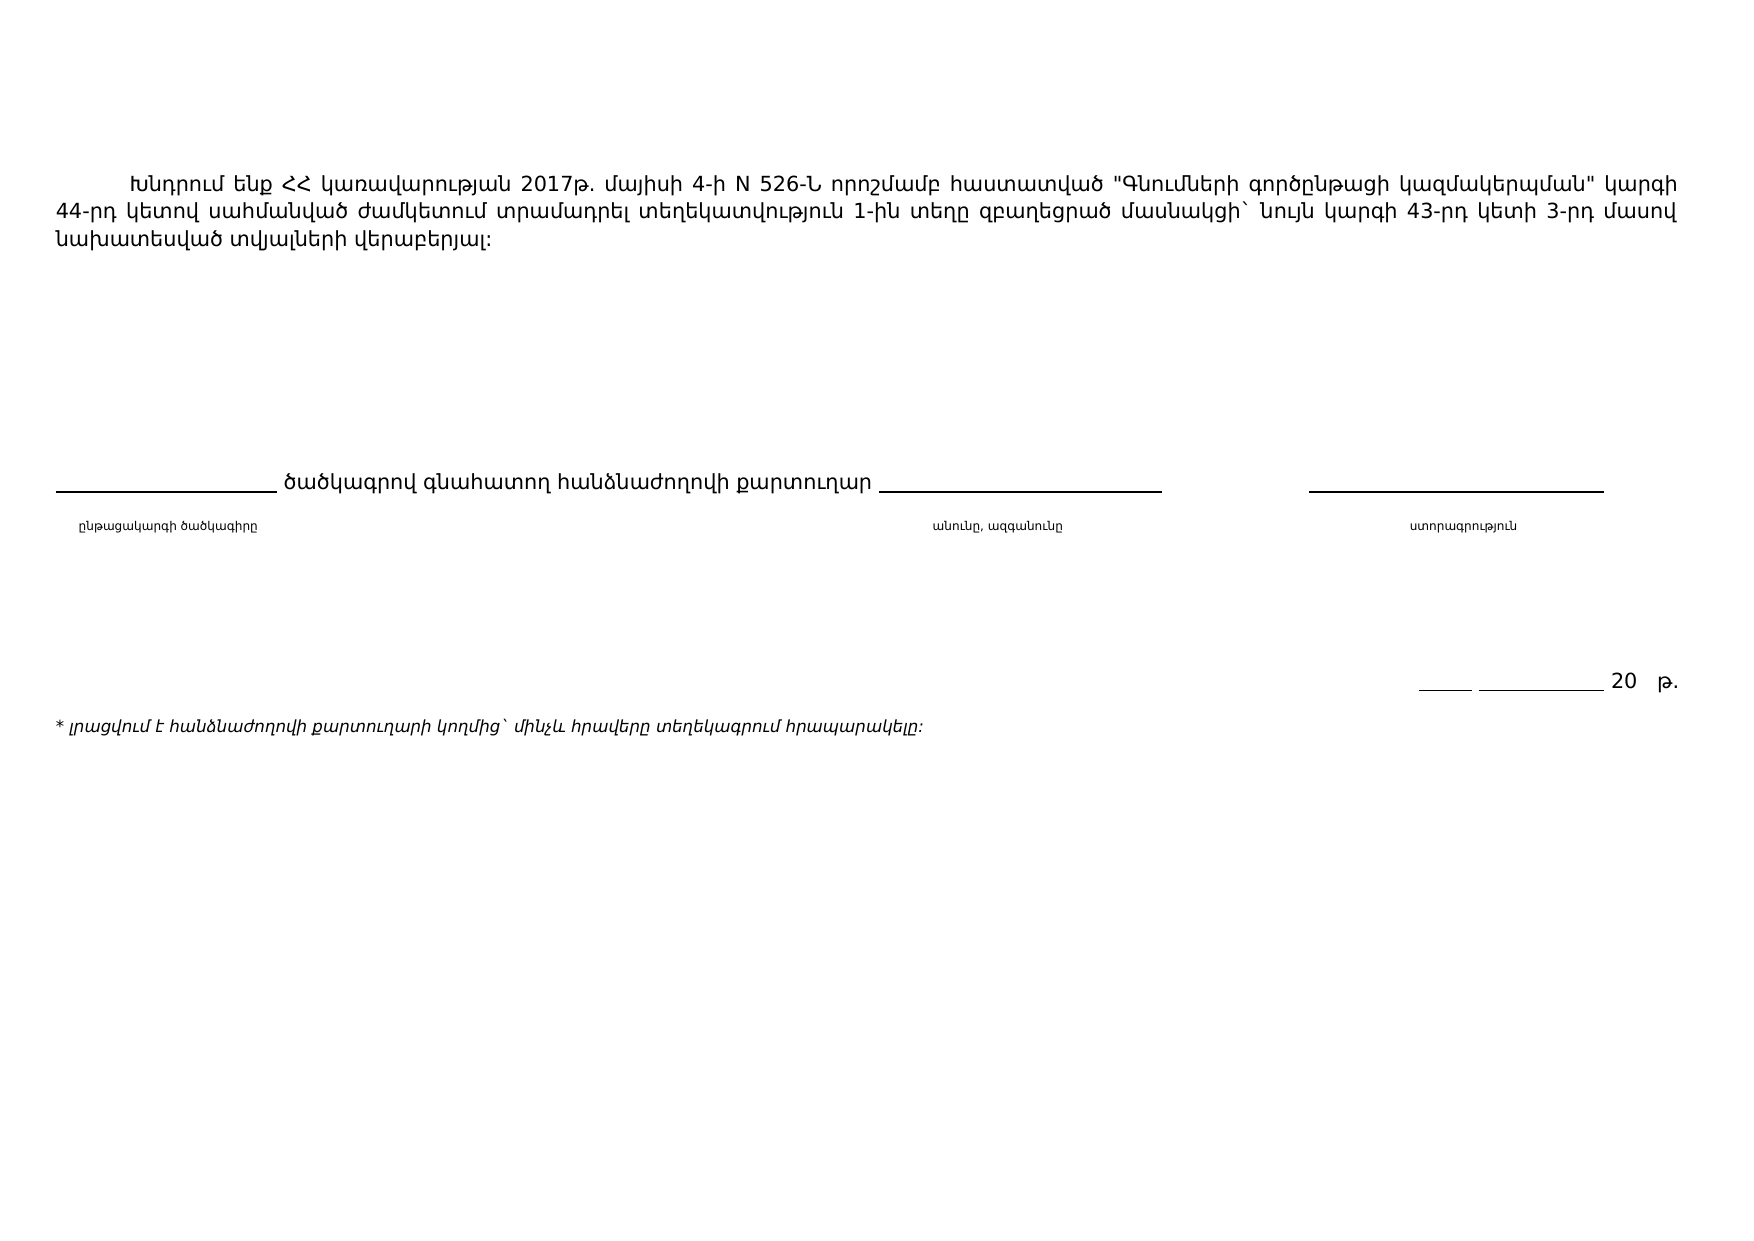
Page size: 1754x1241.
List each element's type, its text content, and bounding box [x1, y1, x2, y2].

text ծածկագրով գնահատող հանձնաժողովի քարտուղար [56, 470, 1679, 495]
text ընթացակարգի ծածկագիրը անունը, ազգանունը ստորագրություն [56, 519, 1679, 543]
text 20 թ. [56, 669, 1679, 693]
text Խնդրում ենք ՀՀ կառավարության 2017թ. մայիսի 4-ի N 526-Ն որոշմամբ հաստատված "Գնումների գործընթացի կազմակերպման" կարգի 44-րդ կետով սահմանված ժամկետում տրամադրել տեղեկատվություն 1-ին տեղը զբաղեցրած մասնակցի` նույն կարգի 43-րդ կետի 3-րդ մասով նախատեսված տվյալների վերաբերյալ: [56, 172, 1679, 251]
text * լրացվում է հանձնաժողովի քարտուղարի կողմից` մինչև հրավերը տեղեկագրում հրապարակելը: [56, 717, 1679, 737]
